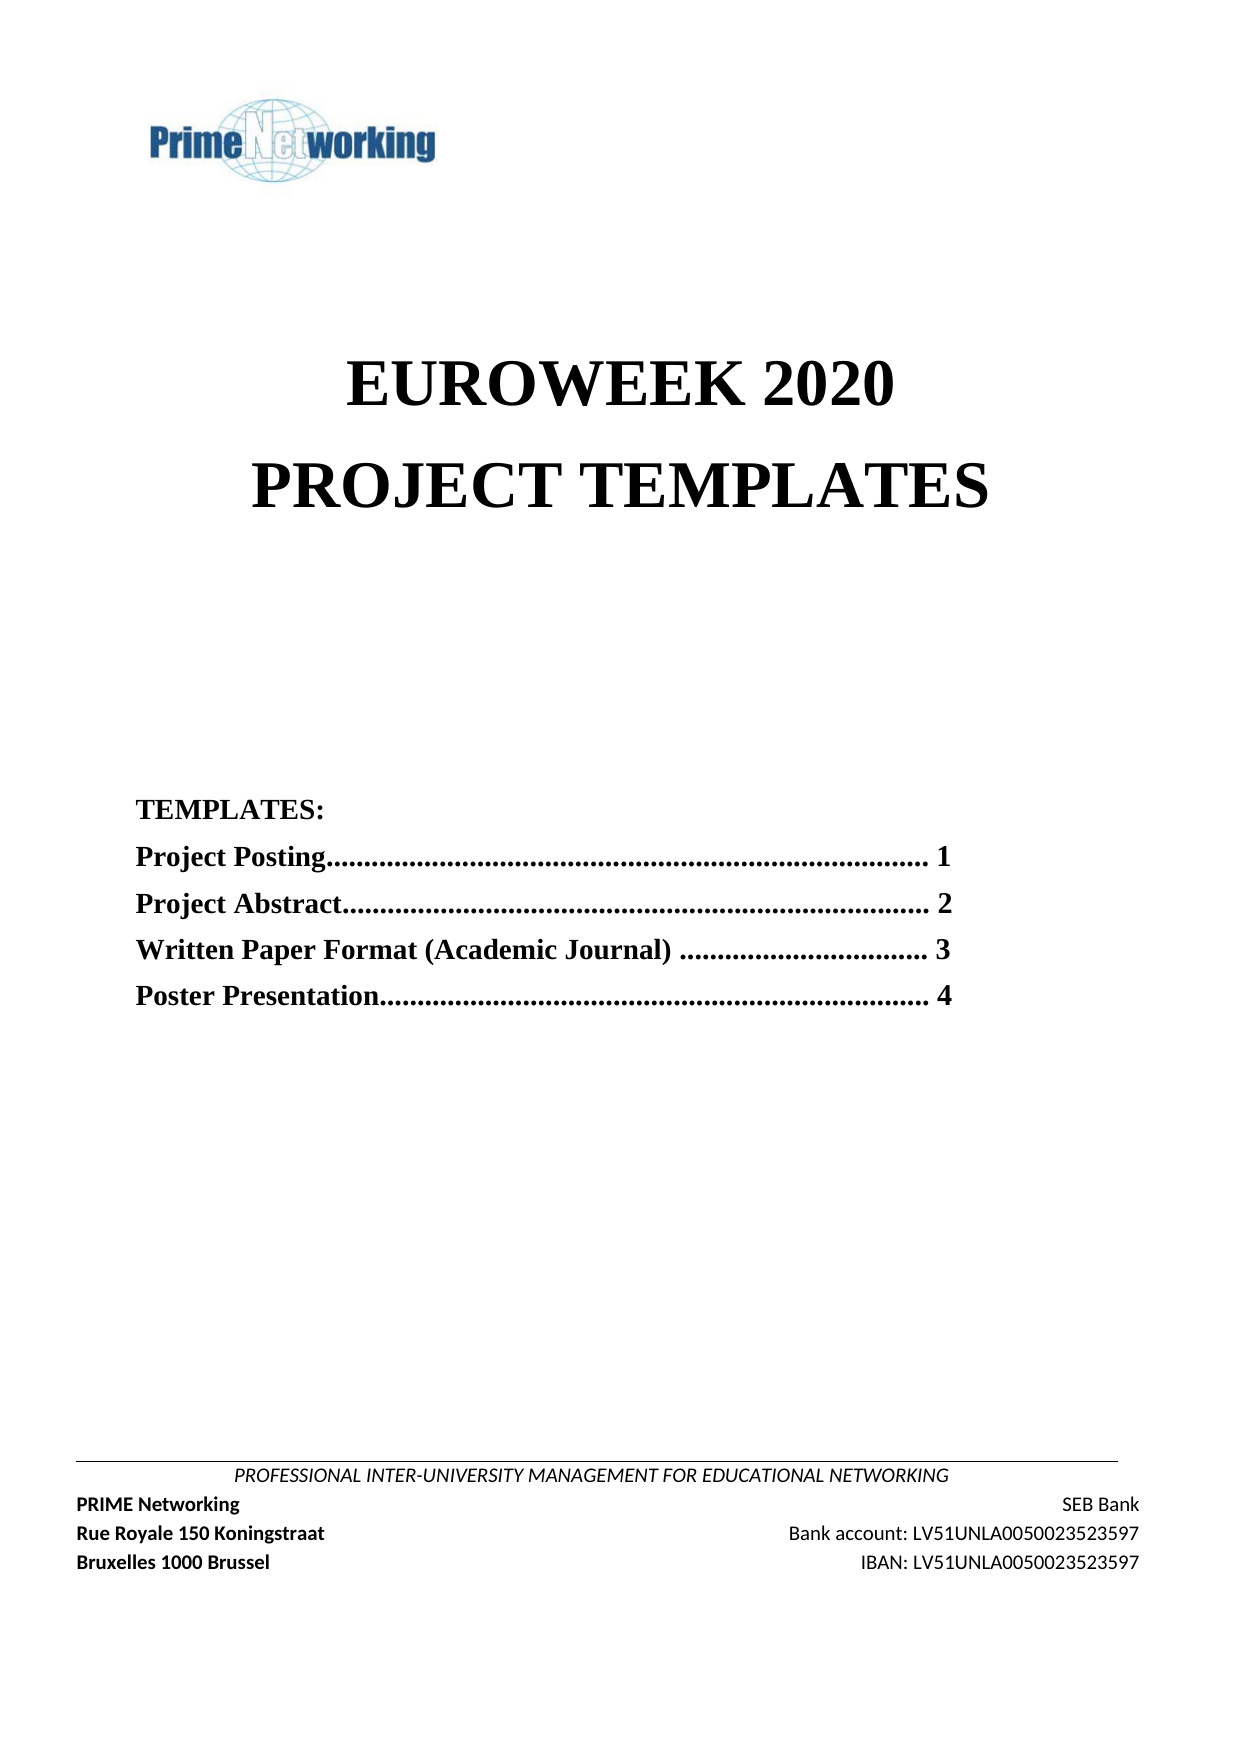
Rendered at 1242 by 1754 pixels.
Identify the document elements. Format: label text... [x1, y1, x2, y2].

text Project Posting................................................................................ 1 [135, 837, 1106, 873]
text Written Paper Format (Academic Journal) ................................. 3 [135, 931, 1096, 966]
table_header PROFESSIONAL INTER-UNIVERSITY MANAGEMENT FOR EDUCATIONAL NETWORKING [76, 1462, 1118, 1491]
text Poster Presentation......................................................................... 4 [135, 977, 1096, 1012]
text EUROWEEK 2020 [135, 342, 1106, 419]
text TEMPLATES: [135, 792, 1096, 826]
text Bruxelles 1000 Brussel IBAN: LV51UNLA0050023523597 [76, 1549, 1106, 1575]
text Rue Royale 150 Koningstraat Bank account: LV51UNLA0050023523597 [76, 1520, 1106, 1546]
picture [147, 85, 441, 197]
text PRIME Networking SEB Bank [76, 1491, 1106, 1517]
text Project Abstract.............................................................................. 2 [135, 885, 1096, 920]
text PROJECT TEMPLATES [135, 444, 1106, 522]
